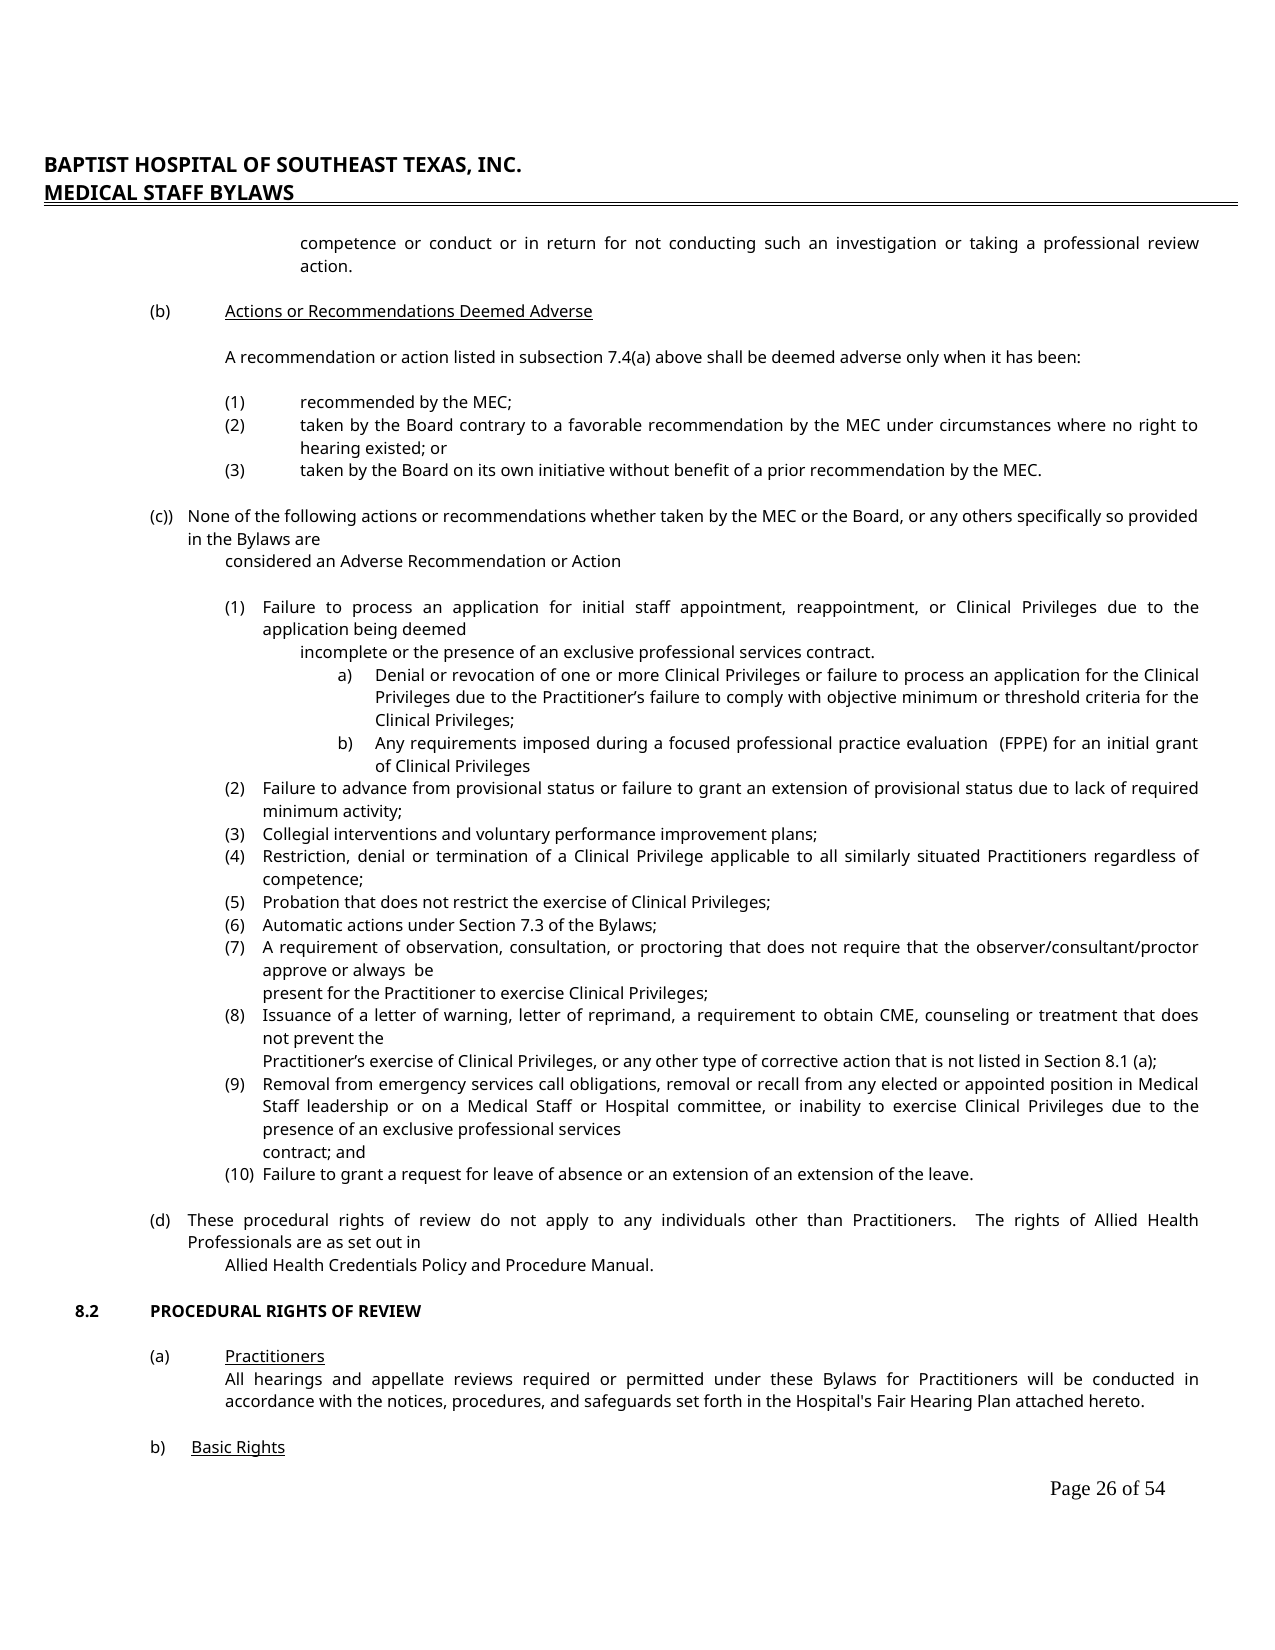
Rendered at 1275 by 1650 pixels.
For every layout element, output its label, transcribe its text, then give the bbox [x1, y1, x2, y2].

list A requirement of observation, consultation, or proctoring that does not require that the observer/consultant/proctor approve or always be [225, 936, 1200, 981]
text (b) Actions or Recommendations Deemed Adverse [150, 300, 1200, 323]
text contract; and [262, 1140, 1200, 1163]
list Collegial interventions and voluntary performance improvement plans; [225, 822, 1200, 845]
list Failure to process an application for initial staff appointment, reappointment, or Clinical Privileges due to the application being deemed [225, 595, 1200, 641]
text considered an Adverse Recommendation or Action [187, 550, 1200, 572]
list Removal from emergency services call obligations, removal or recall from any elected or appointed position in Medical Staff leadership or on a Medical Staff or Hospital committee, or inability to exercise Clinical Privileges due to the presence of an exclusive professional services [225, 1072, 1200, 1140]
text (3) taken by the Board on its own initiative without benefit of a prior recommendation by the MEC. [225, 459, 1200, 482]
text Allied Health Credentials Policy and Procedure Manual. [187, 1254, 1200, 1276]
list Probation that does not restrict the exercise of Clinical Privileges; [225, 890, 1200, 913]
text (c)) None of the following actions or recommendations whether taken by the MEC or the Board, or any others specifically so provided in the Bylaws are [150, 504, 1200, 550]
list Issuance of a letter of warning, letter of reprimand, a requirement to obtain CME, counseling or treatment that does not prevent the [225, 1004, 1200, 1049]
text present for the Practitioner to exercise Clinical Privileges; [262, 981, 1200, 1004]
list Failure to advance from provisional status or failure to grant an extension of provisional status due to lack of required minimum activity; [225, 777, 1200, 822]
text incomplete or the presence of an exclusive professional services contract. [262, 641, 1200, 663]
text Practitioner’s exercise of Clinical Privileges, or any other type of corrective action that is not listed in Section 8.1 (a); [262, 1049, 1200, 1072]
text A recommendation or action listed in subsection 7.4(a) above shall be deemed adverse only when it has been: [225, 345, 1200, 368]
text All hearings and appellate reviews required or permitted under these Bylaws for Practitioners will be conducted in accordance with the notices, procedures, and safeguards set forth in the Hospital's Fair Hearing Plan attached hereto. [225, 1367, 1200, 1413]
text (1) recommended by the MEC; [225, 391, 1200, 413]
list Denial or revocation of one or more Clinical Privileges or failure to process an application for the Clinical Privileges due to the Practitioner’s failure to comply with objective minimum or threshold criteria for the Clinical Privileges; [337, 663, 1200, 731]
list Any requirements imposed during a focused professional practice evaluation (FPPE) for an initial grant of Clinical Privileges [337, 731, 1200, 777]
list Failure to grant a request for leave of absence or an extension of an extension of the leave. [225, 1163, 1200, 1186]
text (2) taken by the Board contrary to a favorable recommendation by the MEC under circumstances where no right to hearing existed; or [225, 413, 1200, 459]
text b) Basic Rights [150, 1435, 1200, 1458]
text (a) Practitioners [150, 1344, 1200, 1367]
list Restriction, denial or termination of a Clinical Privilege applicable to all similarly situated Practitioners regardless of competence; [225, 845, 1200, 890]
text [225, 232, 1200, 277]
text 8.2 PROCEDURAL RIGHTS OF REVIEW [75, 1299, 1200, 1322]
list These procedural rights of review do not apply to any individuals other than Practitioners. The rights of Allied Health Professionals are as set out in [150, 1208, 1200, 1254]
list Automatic actions under Section 7.3 of the Bylaws; [225, 913, 1200, 936]
